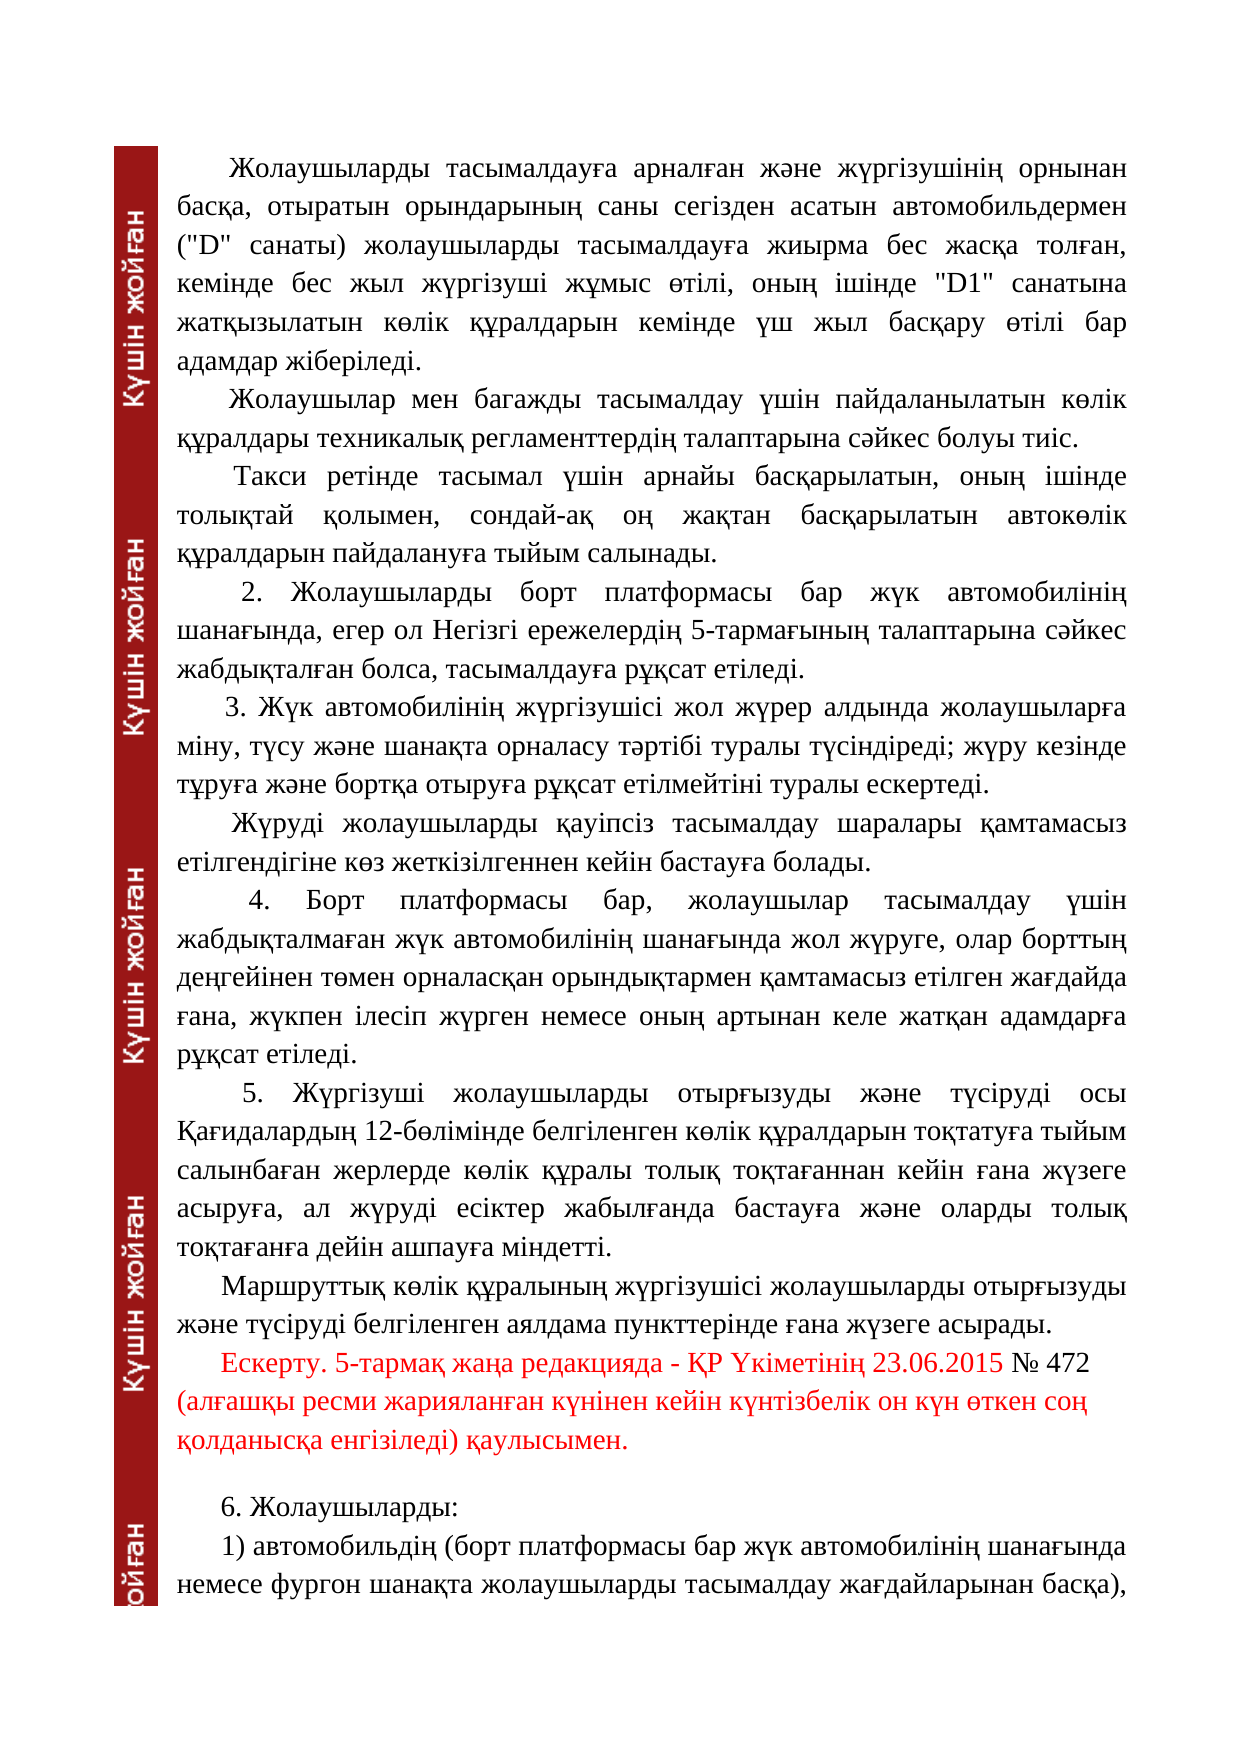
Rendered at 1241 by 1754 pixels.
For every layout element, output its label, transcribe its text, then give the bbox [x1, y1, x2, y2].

picture [114, 1523, 158, 1528]
picture [114, 146, 158, 150]
picture [114, 1600, 158, 1606]
picture [114, 376, 158, 381]
text Жүруді жолаушыларды қауіпсіз тасымалдау шаралары қамтамасыз етілгендігіне көз жеткізілгеннен кейін бастауға болады. [112, 805, 1128, 877]
picture [114, 877, 158, 882]
text 6. Жолаушыларды: [112, 1489, 1128, 1523]
text Маршруттық көлік құралының жүргізушісі жолаушыларды отырғызуды және түсіруді белгіленген аялдама пункттерінде ғана жүзеге асырады. [112, 1268, 1128, 1340]
picture [114, 800, 158, 805]
text 2. Жолаушыларды борт платформасы бар жүк автомобилінің шанағында, егер ол Негізгі ережелердің 5-тармағының талаптарына сәйкес жабдықталған болса, тасымалдауға рұқсат етіледі. [112, 574, 1128, 684]
text 5. Жүргізуші жолаушыларды отырғызуды және түсіруді осы Қағидалардың 12-бөлімінде белгіленген көлік құралдарын тоқтатуға тыйым салынбаған жерлерде көлік құралы толық тоқтағаннан кейін ғана жүзеге асыруға, ал жүруді есіктер жабылғанда бастауға және оларды толық тоқтағанға дейін ашпауға міндетті. [112, 1075, 1128, 1263]
text Такси ретінде тасымал үшін арнайы басқарылатын, оның ішінде толықтай қолымен, сондай-ақ оң жақтан басқарылатын автокөлік құралдарын пайдалануға тыйым салынады. [112, 458, 1128, 569]
text 4. Борт платформасы бар, жолаушылар тасымалдау үшін жабдықталмаған жүк автомобилінің шанағында жол жүруге, олар борттың деңгейінен төмен орналасқан орындықтармен қамтамасыз етілген жағдайда ғана, жүкпен ілесіп жүрген немесе оның артынан келе жатқан адамдарға рұқсат етіледі. [112, 882, 1128, 1070]
text Жолаушыларды тасымалдауға арналған және жүргізушінің орнынан басқа, отыратын орындарының саны сегізден асатын автомобильдермен ("D" санаты) жолаушыларды тасымалдауға жиырма бес жасқа толған, кемінде бес жыл жүргізуші жұмыс өтілі, оның ішінде "D1" санатына жатқызылатын көлік құралдарын кемінде үш жыл басқару өтілі бар адамдар жіберіледі. [112, 150, 1128, 376]
text 3. Жүк автомобилінің жүргізушісі жол жүрер алдында жолаушыларға міну, түсу және шанақта орналасу тәртібі туралы түсіндіреді; жүру кезінде тұруға және бортқа отыруға рұқсат етілмейтіні туралы ескертеді. [112, 689, 1128, 800]
picture [114, 1263, 158, 1268]
picture [114, 569, 158, 574]
picture [114, 684, 158, 689]
picture [114, 1070, 158, 1075]
text Ескерту. 5-тармақ жаңа редакцияда - ҚР Үкіметінің 23.06.2015 № 472 (алғашқы ресми жарияланған күнінен кейін күнтізбелік он күн өткен соң қолданысқа енгізіледі) қаулысымен. [112, 1345, 1128, 1486]
picture [114, 453, 158, 458]
picture [114, 1340, 158, 1345]
text Жолаушылар мен багажды тасымалдау үшін пайдаланылатын көлік құралдары техникалық регламенттердің талаптарына сәйкес болуы тиіс. [112, 381, 1128, 453]
